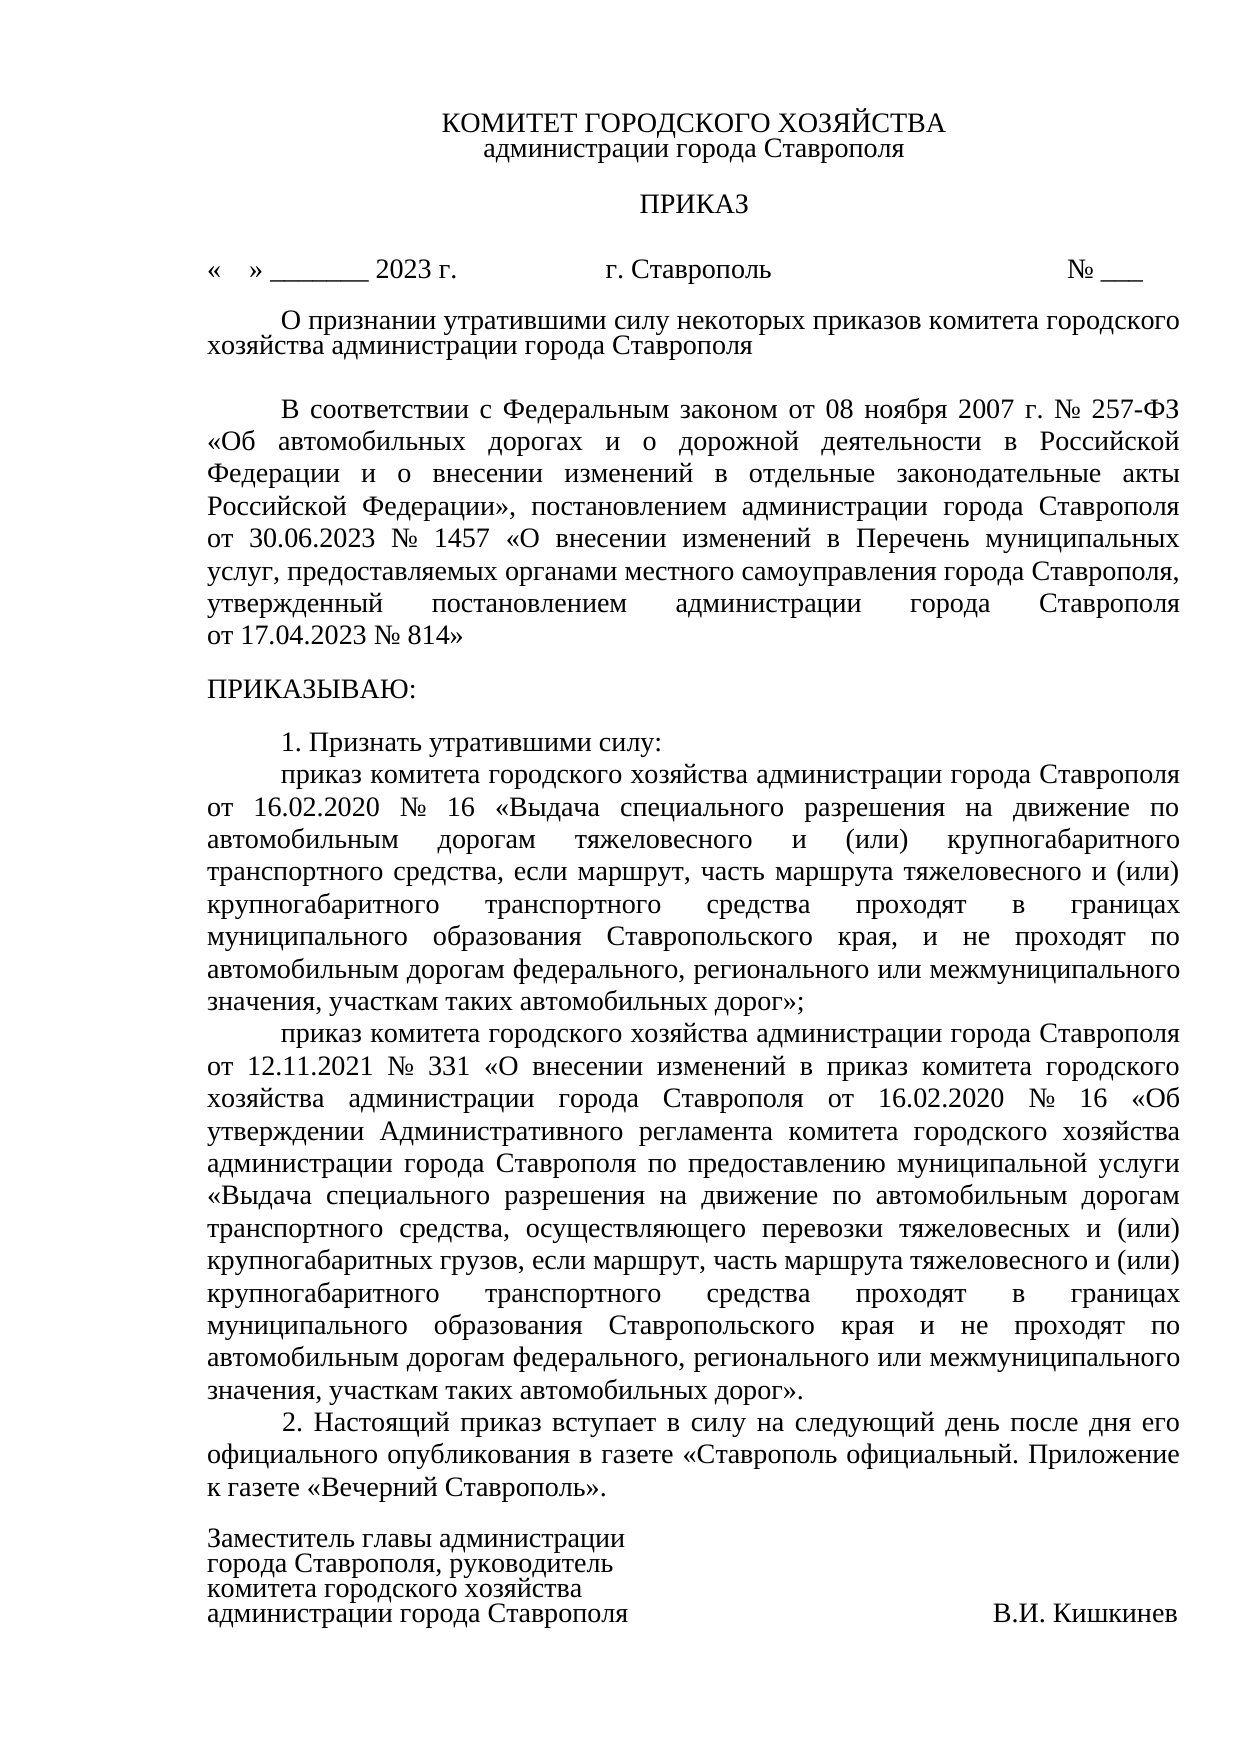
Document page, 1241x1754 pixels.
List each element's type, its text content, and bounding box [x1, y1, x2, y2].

text 2. Настоящий приказ вступает в силу на следующий день после дня его официального опубликования в газете «Ставрополь официальный. Приложение к газете «Вечерний Ставрополь». [207, 1405, 1181, 1502]
text города Ставрополя, руководитель [207, 1552, 1181, 1577]
text 1. Признать утратившими силу: [207, 725, 1181, 757]
text В соответствии с Федеральным законом от 08 ноября 2007 г. № 257-ФЗ «Об автомобильных дорогах и о дорожной деятельности в Российской Федерации и о внесении изменений в отдельные законодательные акты Российской Федерации», постановлением администрации города Ставрополя от 30.06.2023 № 1457 «О внесении изменений в Перечень муниципальных услуг, предоставляемых органами местного самоуправления города Ставрополя, утвержденный постановлением администрации города Ставрополя от 17.04.2023 № 814» [207, 392, 1181, 651]
table_header г. Ставрополь [524, 252, 853, 284]
text О признании утратившими силу некоторых приказов комитета городского хозяйства администрации города Ставрополя [207, 309, 1181, 359]
text КОМИТЕТ ГОРОДСКОГО ХОЗЯЙСТВА [207, 112, 1181, 137]
table_header № ___ [853, 252, 1182, 284]
text приказ комитета городского хозяйства администрации города Ставрополя от 12.11.2021 № 331 «О внесении изменений в приказ комитета городского хозяйства администрации города Ставрополя от 16.02.2020 № 16 «Об утверждении Административного регламента комитета городского хозяйства администрации города Ставрополя по предоставлению муниципальной услуги «Выдача специального разрешения на движение по автомобильным дорогам транспортного средства, осуществляющего перевозки тяжеловесных и (или) крупногабаритных грузов, если маршрут, часть маршрута тяжеловесного и (или) крупногабаритного транспортного средства проходят в границах муниципального образования Ставропольского края и не проходят по автомобильным дорогам федерального, регионального или межмуниципального значения, участкам таких автомобильных дорог». [207, 1016, 1181, 1405]
text администрации города Ставрополя [207, 137, 1181, 162]
text ПРИКАЗЫВАЮ: [207, 672, 1181, 704]
text ПРИКАЗ [207, 187, 1181, 219]
text комитета городского хозяйства [207, 1577, 1181, 1602]
text Заместитель главы администрации [207, 1527, 1181, 1552]
text администрации города Ставрополя В.И. Кишкинев [207, 1602, 1181, 1627]
text приказ комитета городского хозяйства администрации города Ставрополя от 16.02.2020 № 16 «Выдача специального разрешения на движение по автомобильным дорогам тяжеловесного и (или) крупногабаритного транспортного средства, если маршрут, часть маршрута тяжеловесного и (или) крупногабаритного транспортного средства проходят в границах муниципального образования Ставропольского края, и не проходят по автомобильным дорогам федерального, регионального или межмуниципального значения, участкам таких автомобильных дорог»; [207, 757, 1181, 1016]
table_header « » _______ 2023 г. [196, 252, 524, 284]
